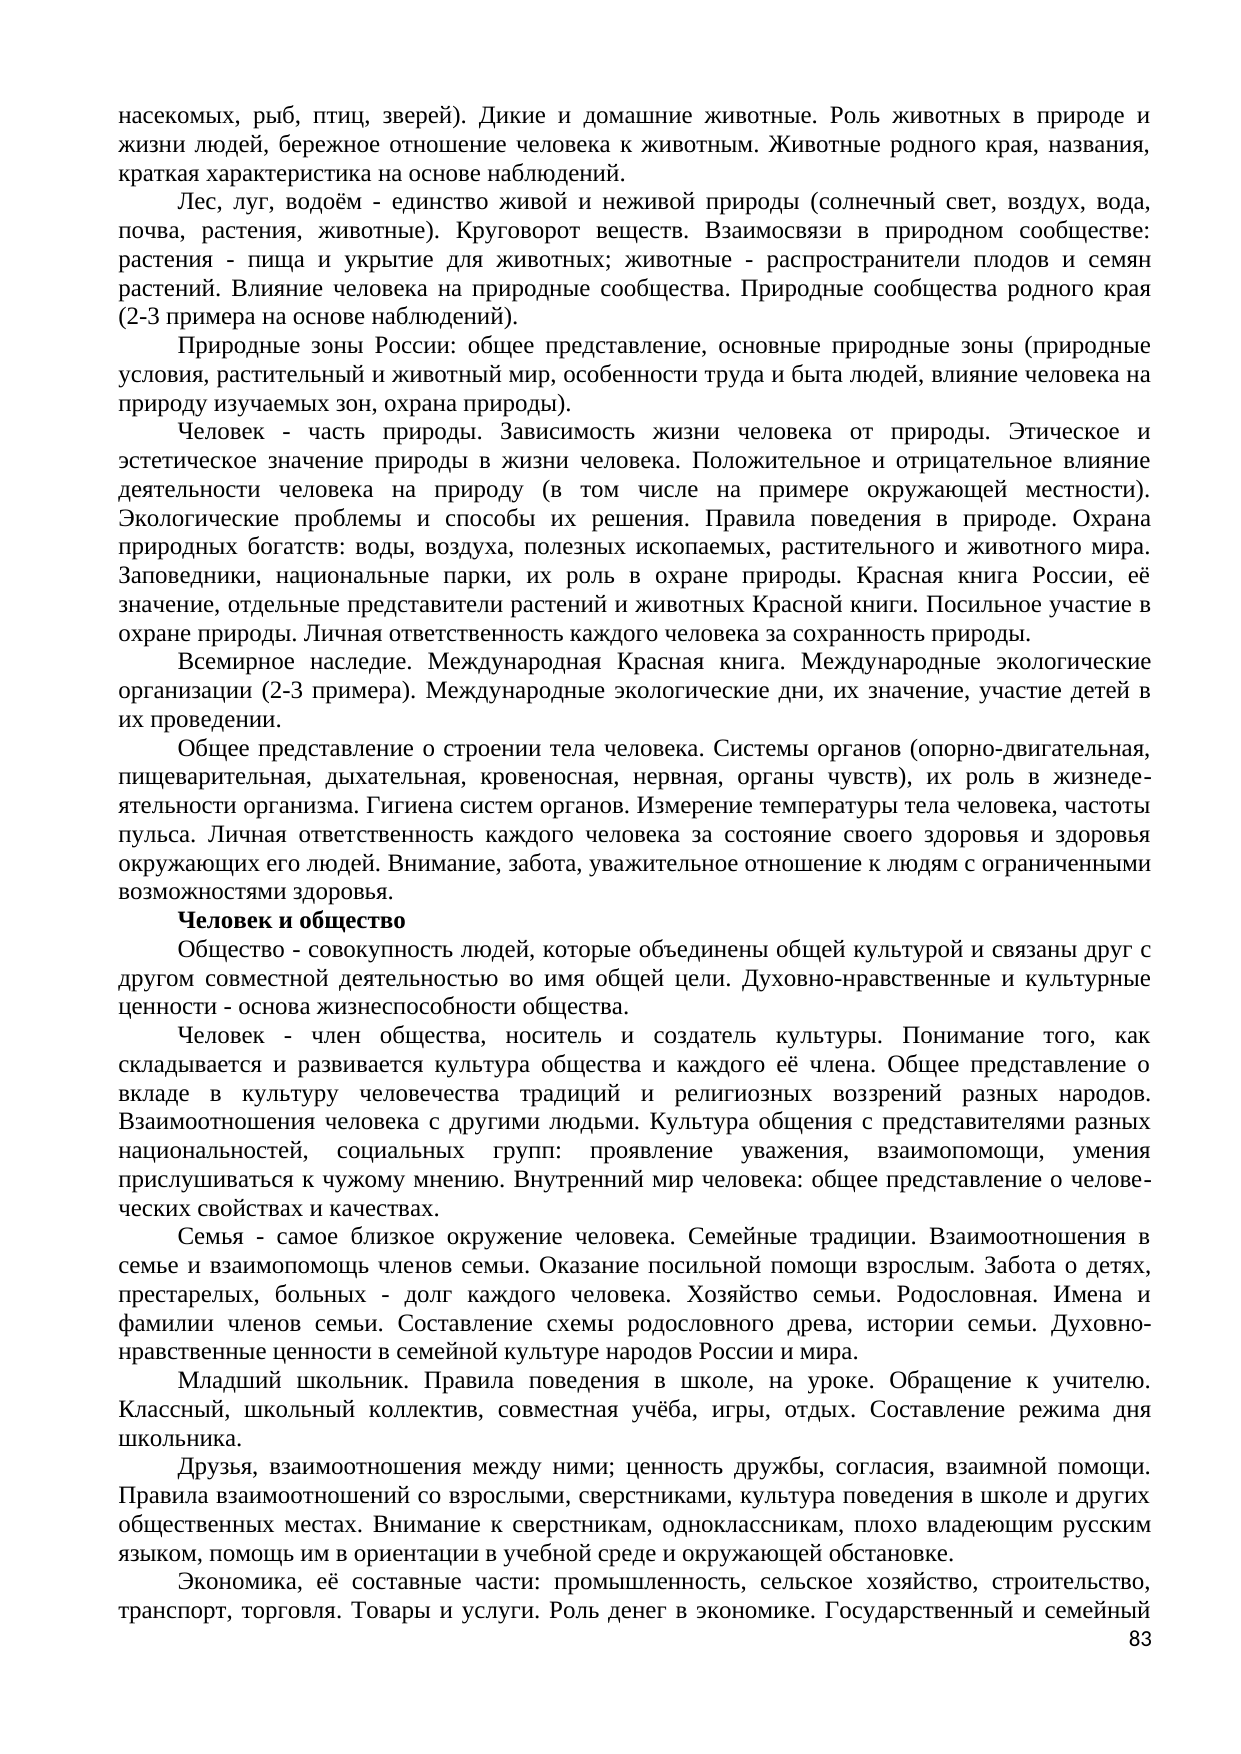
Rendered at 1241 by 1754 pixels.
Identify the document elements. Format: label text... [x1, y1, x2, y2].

text Природные зоны России: общее представление, основные природные зоны (природные условия, растительный и животный мир, особенности труда и быта людей, влияние человека на природу изучаемых зон, охрана природы). [118, 330, 1152, 416]
text Человек - член общества, носитель и создатель культуры. Понимание того, как складывается и развивается культура общества и каждого её члена. Общее представление о вкладе в культуру человечества традиций и религиозных воззрений разных народов. Взаимоотношения человека с другими людьми. Культура общения с представителями разных национальностей, социальных групп: проявление уважения, взаимопомощи, умения прислушиваться к чужому мнению. Внутренний мир человека: общее представление о человеческих свойствах и качествах. [118, 1020, 1152, 1221]
text Друзья, взаимоотношения между ними; ценность дружбы, согласия, взаимной помощи. Правила взаимоотношений со взрослыми, сверстниками, культура поведения в школе и других общественных местах. Внимание к сверстникам, одноклассникам, плохо владеющим русским языком, помощь им в ориентации в учебной среде и окружающей обстановке. [118, 1451, 1152, 1566]
text Всемирное наследие. Международная Красная книга. Международные экологические организации (2-3 примера). Международные экологические дни, их значение, участие детей в их проведении. [118, 646, 1152, 733]
text Человек и общество [118, 905, 1152, 934]
text Младший школьник. Правила поведения в школе, на уроке. Обращение к учителю. Классный, школьный коллектив, совместная учёба, игры, отдых. Составление режима дня школьника. [118, 1365, 1152, 1451]
text Лес, луг, водоём - единство живой и неживой природы (солнечный свет, воздух, вода, почва, растения, животные). Круговорот веществ. Взаимосвязи в природном сообществе: растения - пища и укрытие для животных; животные - распространители плодов и семян растений. Влияние человека на природные сообщества. Природные сообщества родного края (2-3 примера на основе наблюдений). [118, 186, 1152, 330]
text Человек - часть природы. Зависимость жизни человека от природы. Этическое и эстетическое значение природы в жизни человека. Положительное и отрицательное влияние деятельности человека на природу (в том числе на примере окружающей местности). Экологические проблемы и способы их решения. Правила поведения в природе. Охрана природных богатств: воды, воздуха, полезных ископаемых, растительного и животного мира. Заповедники, национальные парки, их роль в охране природы. Красная книга России, её значение, отдельные представители растений и животных Красной книги. Посильное участие в охране природы. Личная ответственность каждого человека за сохранность природы. [118, 416, 1152, 646]
text Общее представление о строении тела человека. Системы органов (опорно-двигательная, пищеварительная, дыхательная, кровеносная, нервная, органы чувств), их роль в жизнедеятельности организма. Гигиена систем органов. Измерение температуры тела человека, частоты пульса. Личная ответственность каждого человека за состояние своего здоровья и здоровья окружающих его людей. Внимание, забота, уважительное отношение к людям с ограниченными возможностями здоровья. [118, 733, 1152, 905]
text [118, 100, 1152, 186]
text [118, 1566, 1152, 1624]
text Семья - самое близкое окружение человека. Семейные традиции. Взаимоотношения в семье и взаимопомощь членов семьи. Оказание посильной помощи взрослым. Забота о детях, престарелых, больных - долг каждого человека. Хозяйство семьи. Родословная. Имена и фамилии членов семьи. Составление схемы родословного древа, истории семьи. Духовно-нравственные ценности в семейной культуре народов России и мира. [118, 1221, 1152, 1365]
text Общество - совокупность людей, которые объединены общей культурой и связаны друг с другом совместной деятельностью во имя общей цели. Духовно-нравственные и культурные ценности - основа жизнеспособности общества. [118, 934, 1152, 1020]
